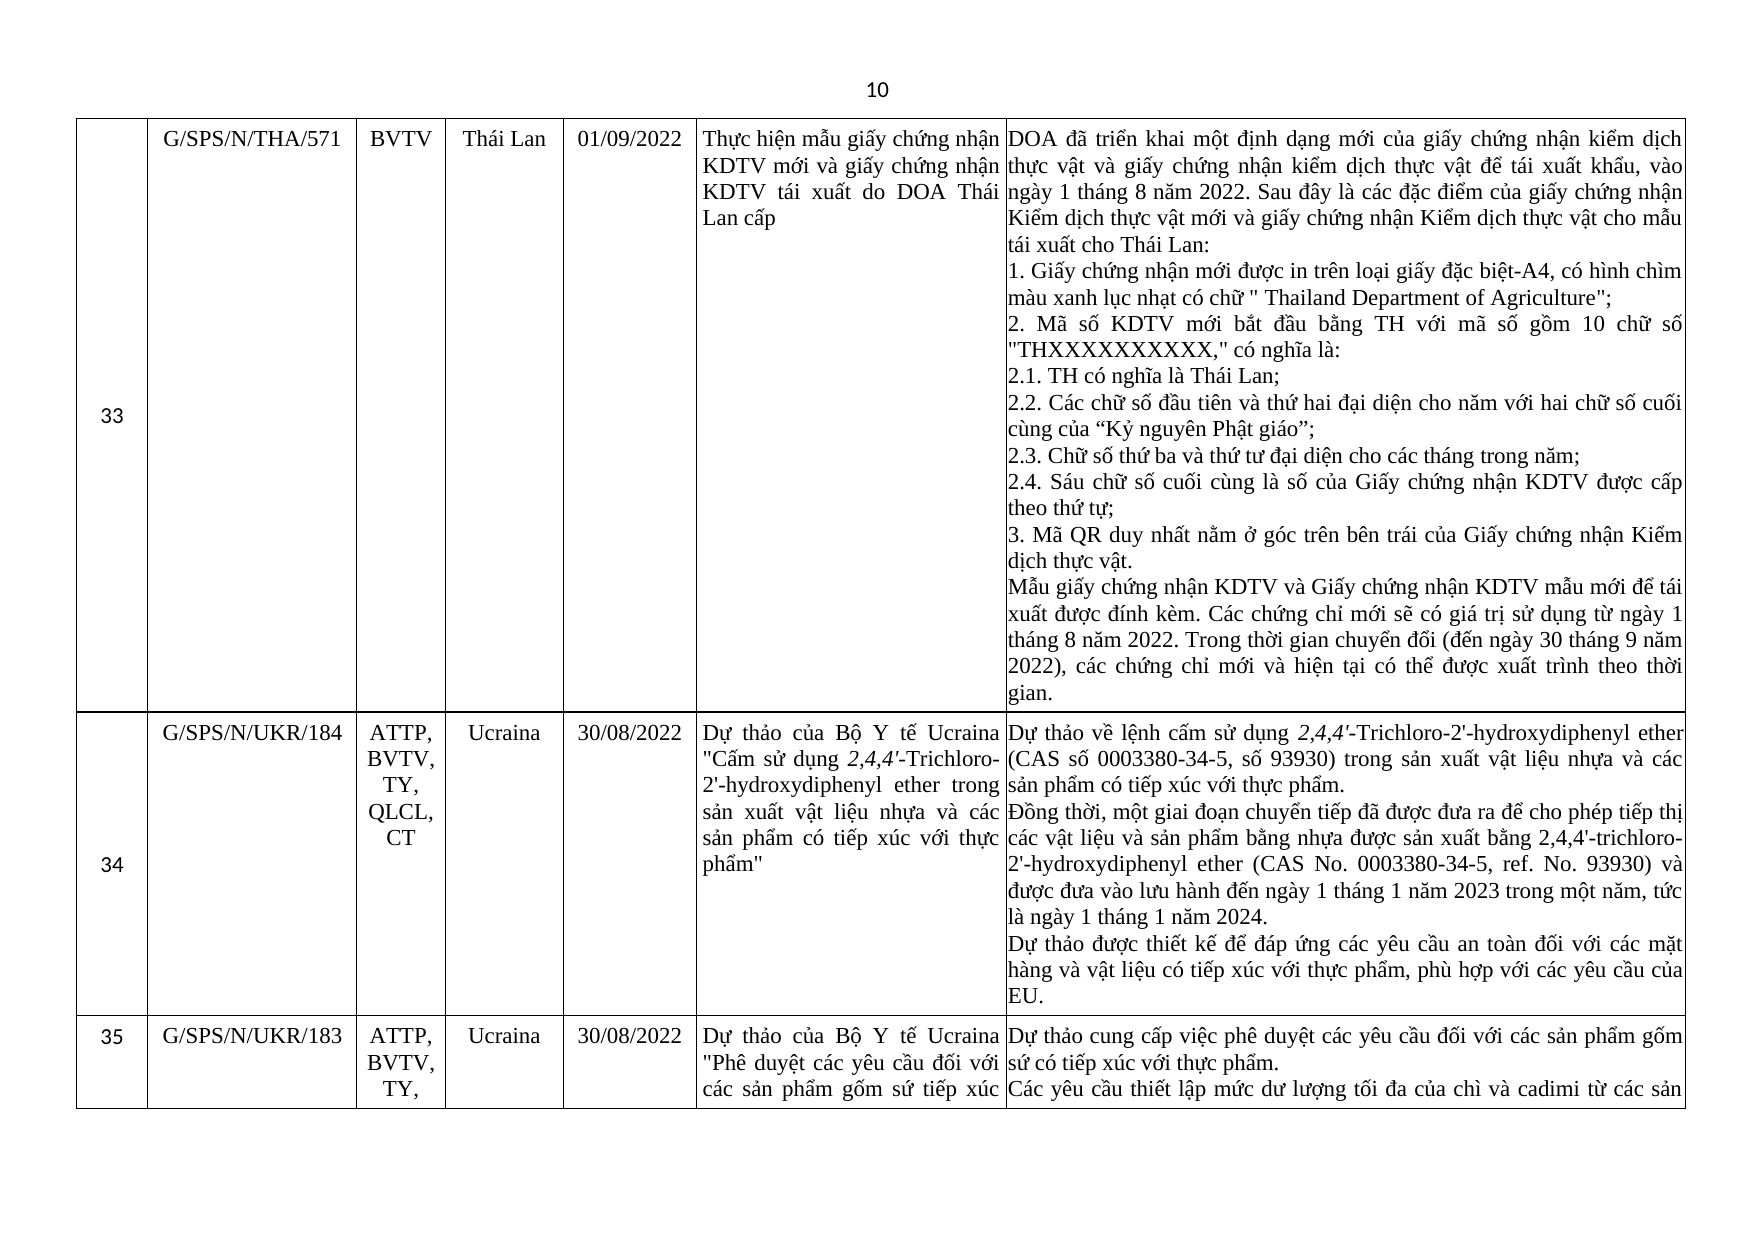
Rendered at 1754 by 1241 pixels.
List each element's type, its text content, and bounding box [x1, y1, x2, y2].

table_cell 30/08/2022 [564, 713, 696, 1015]
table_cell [357, 1016, 445, 1107]
table_cell Thực hiện mẫu giấy chứng nhận KDTV mới và giấy chứng nhận KDTV tái xuất do DOA Thái Lan cấp [697, 119, 1006, 711]
table_cell Dự thảo về lệnh cấm sử dụng 2,4,4'-Trichloro-2'-hydroxydiphenyl ether (CAS số 0003380-34-5, số 93930) trong sản xuất vật liệu nhựa và các sản phẩm có tiếp xúc với thực phẩm. Đồng thời, một giai đoạn chuyển tiếp đã được đưa ra để cho phép tiếp thị các vật liệu và sản phẩm bằng nhựa được sản xuất bằng 2,4,4'-trichloro-2'-hydroxydiphenyl ether (CAS No. 0003380-34-5, ref. No. 93930) và được đưa vào lưu hành đến ngày 1 tháng 1 năm 2023 trong một năm, tức là ngày 1 tháng 1 năm 2024. Dự thảo được thiết kế để đáp ứng các yêu cầu an toàn đối với các mặt hàng và vật liệu có tiếp xúc với thực phẩm, phù hợp với các yêu cầu của EU. [1007, 713, 1685, 1015]
table_cell DOA đã triển khai một định dạng mới của giấy chứng nhận kiểm dịch thực vật và giấy chứng nhận kiểm dịch thực vật để tái xuất khẩu, vào ngày 1 tháng 8 năm 2022. Sau đây là các đặc điểm của giấy chứng nhận Kiểm dịch thực vật mới và giấy chứng nhận Kiểm dịch thực vật cho mẫu tái xuất cho Thái Lan: 1. Giấy chứng nhận mới được in trên loại giấy đặc biệt-A4, có hình chìm màu xanh lục nhạt có chữ " Thailand Department of Agriculture"; 2. Mã số KDTV mới bắt đầu bằng TH với mã số gồm 10 chữ số "THXXXXXXXXXX," có nghĩa là: 2.1. TH có nghĩa là Thái Lan; 2.2. Các chữ số đầu tiên và thứ hai đại diện cho năm với hai chữ số cuối cùng của “Kỷ nguyên Phật giáo”; 2.3. Chữ số thứ ba và thứ tư đại diện cho các tháng trong năm; 2.4. Sáu chữ số cuối cùng là số của Giấy chứng nhận KDTV được cấp theo thứ tự; 3. Mã QR duy nhất nằm ở góc trên bên trái của Giấy chứng nhận Kiểm dịch thực vật. Mẫu giấy chứng nhận KDTV và Giấy chứng nhận KDTV mẫu mới để tái xuất được đính kèm. Các chứng chỉ mới sẽ có giá trị sử dụng từ ngày 1 tháng 8 năm 2022. Trong thời gian chuyển đổi (đến ngày 30 tháng 9 năm 2022), các chứng chỉ mới và hiện tại có thể được xuất trình theo thời gian. [1007, 119, 1685, 711]
table_cell Dự thảo của Bộ Y tế Ucraina "Cấm sử dụng 2,4,4'-Trichloro-2'-hydroxydiphenyl ether trong sản xuất vật liệu nhựa và các sản phẩm có tiếp xúc với thực phẩm" [697, 713, 1006, 1015]
table_cell Thái Lan [446, 119, 563, 711]
table_cell 01/09/2022 [564, 119, 696, 711]
table_cell ATTP, BVTV, TY, QLCL, CT [357, 713, 445, 1015]
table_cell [697, 1016, 1006, 1107]
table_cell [1007, 1016, 1685, 1107]
table_cell 30/08/2022 [564, 1016, 696, 1107]
table_cell 34 [77, 713, 147, 1015]
table_cell BVTV [357, 119, 445, 711]
table_cell G/SPS/N/UKR/184 [148, 713, 356, 1015]
table_cell 33 [77, 119, 147, 711]
table_cell 35 [77, 1016, 147, 1107]
table_cell Ucraina [446, 1016, 563, 1107]
table_cell G/SPS/N/UKR/183 [148, 1016, 356, 1107]
table_cell Ucraina [446, 713, 563, 1015]
table_cell G/SPS/N/THA/571 [148, 119, 356, 711]
